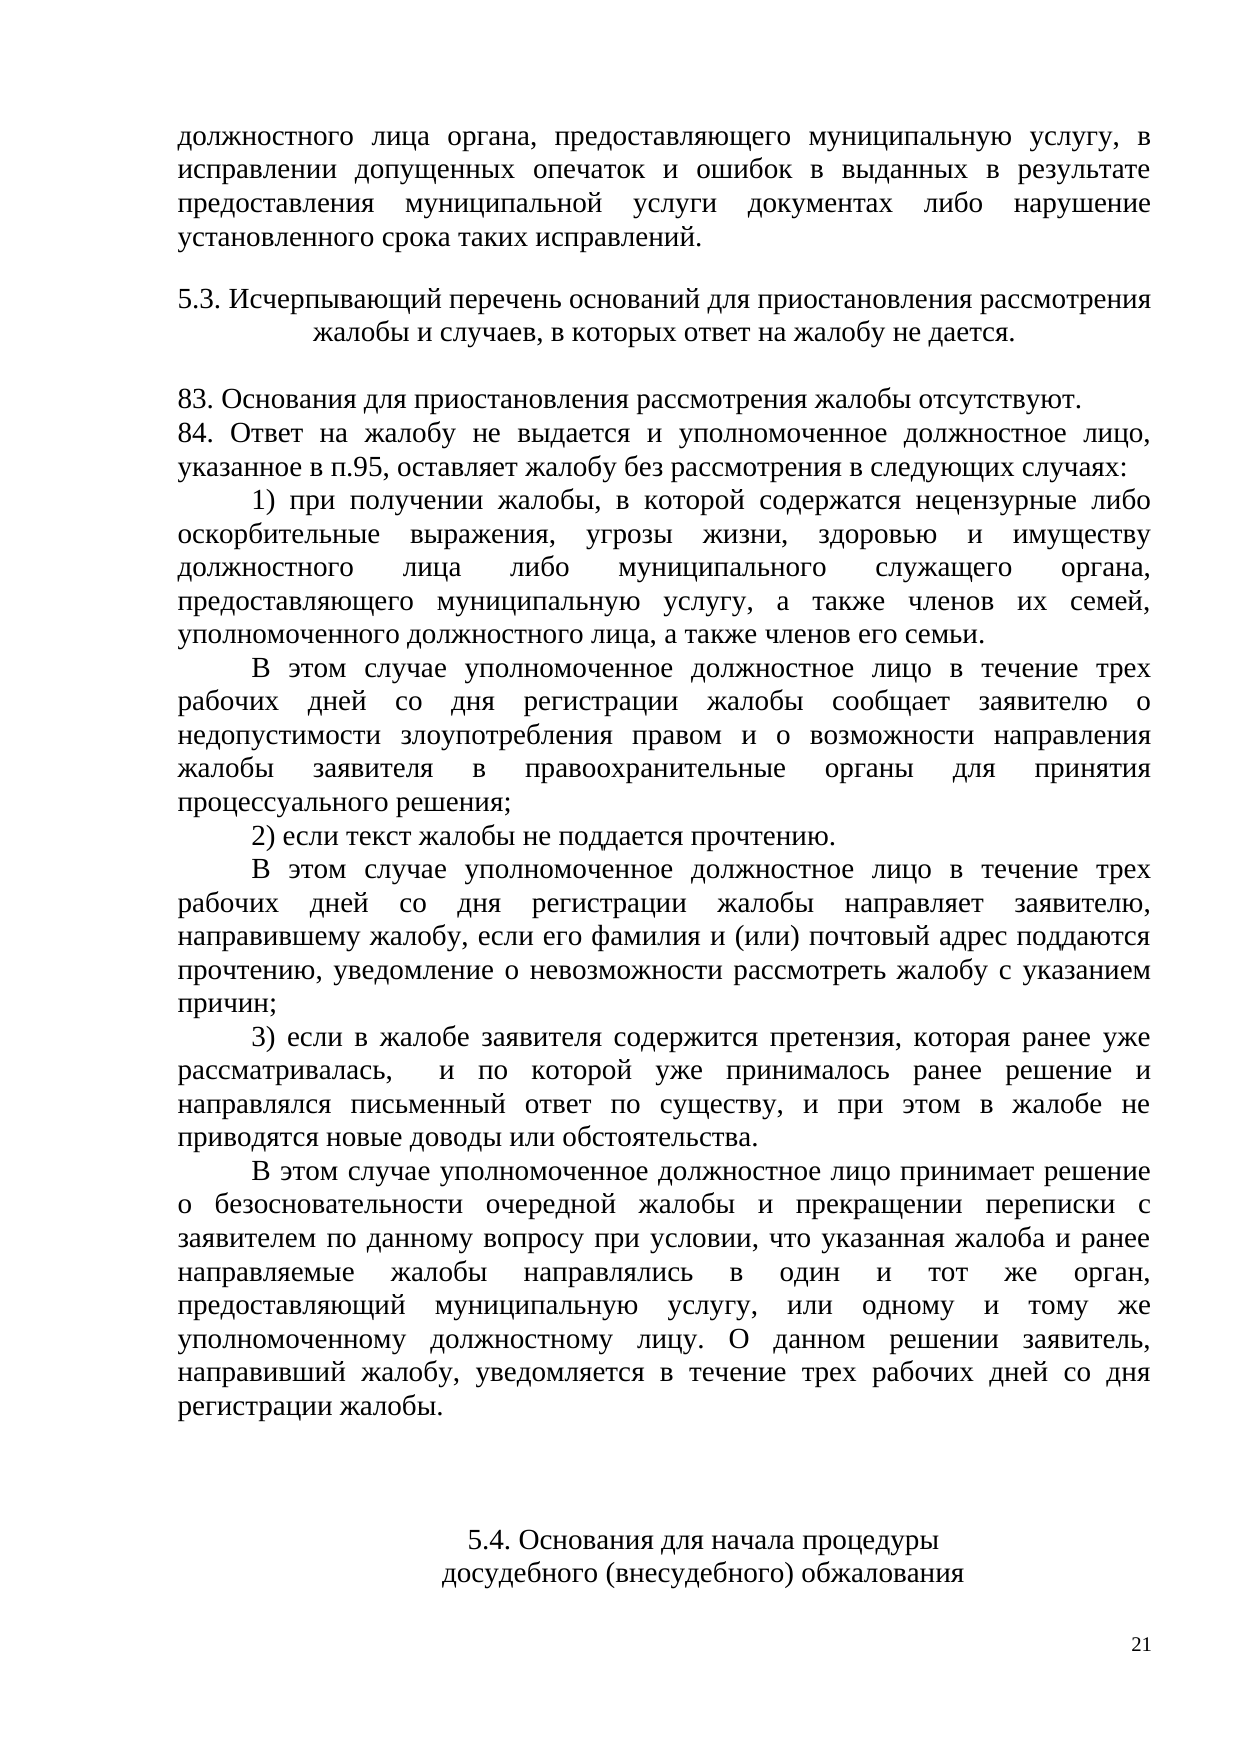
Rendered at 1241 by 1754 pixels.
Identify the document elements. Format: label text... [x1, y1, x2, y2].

text 3) если в жалобе заявителя содержится претензия, которая ранее уже рассматривалась, и по которой уже принималось ранее решение и направлялся письменный ответ по существу, и при этом в жалобе не приводятся новые доводы или обстоятельства. [177, 1019, 1152, 1153]
text 84. Ответ на жалобу не выдается и уполномоченное должностное лицо, указанное в п.95, оставляет жалобу без рассмотрения в следующих случаях: [177, 415, 1152, 482]
text В этом случае уполномоченное должностное лицо принимает решение о безосновательности очередной жалобы и прекращении переписки с заявителем по данному вопросу при условии, что указанная жалоба и ранее направляемые жалобы направлялись в один и тот же орган, предоставляющий муниципальную услугу, или одному и тому же уполномоченному должностному лицу. О данном решении заявитель, направивший жалобу, уведомляется в течение трех рабочих дней со дня регистрации жалобы. [177, 1153, 1152, 1421]
text 5.3. Исчерпывающий перечень оснований для приостановления рассмотрения жалобы и случаев, в которых ответ на жалобу не дается. [177, 281, 1152, 348]
text В этом случае уполномоченное должностное лицо в течение трех рабочих дней со дня регистрации жалобы направляет заявителю, направившему жалобу, если его фамилия и (или) почтовый адрес поддаются прочтению, уведомление о невозможности рассмотреть жалобу с указанием причин; [177, 851, 1152, 1019]
text 83. Основания для приостановления рассмотрения жалобы отсутствуют. [177, 382, 1152, 415]
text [177, 118, 1152, 252]
text 1) при получении жалобы, в которой содержатся нецензурные либо оскорбительные выражения, угрозы жизни, здоровью и имуществу должностного лица либо муниципального служащего органа, предоставляющего муниципальную услугу, а также членов их семей, уполномоченного должностного лица, а также членов его семьи. [177, 482, 1152, 650]
text В этом случае уполномоченное должностное лицо в течение трех рабочих дней со дня регистрации жалобы сообщает заявителю о недопустимости злоупотребления правом и о возможности направления жалобы заявителя в правоохранительные органы для принятия процессуального решения; [177, 650, 1152, 818]
text 2) если текст жалобы не поддается прочтению. [177, 818, 1152, 851]
text 5.4. Основания для начала процедуры [177, 1522, 1152, 1556]
text досудебного (внесудебного) обжалования [177, 1556, 1152, 1589]
